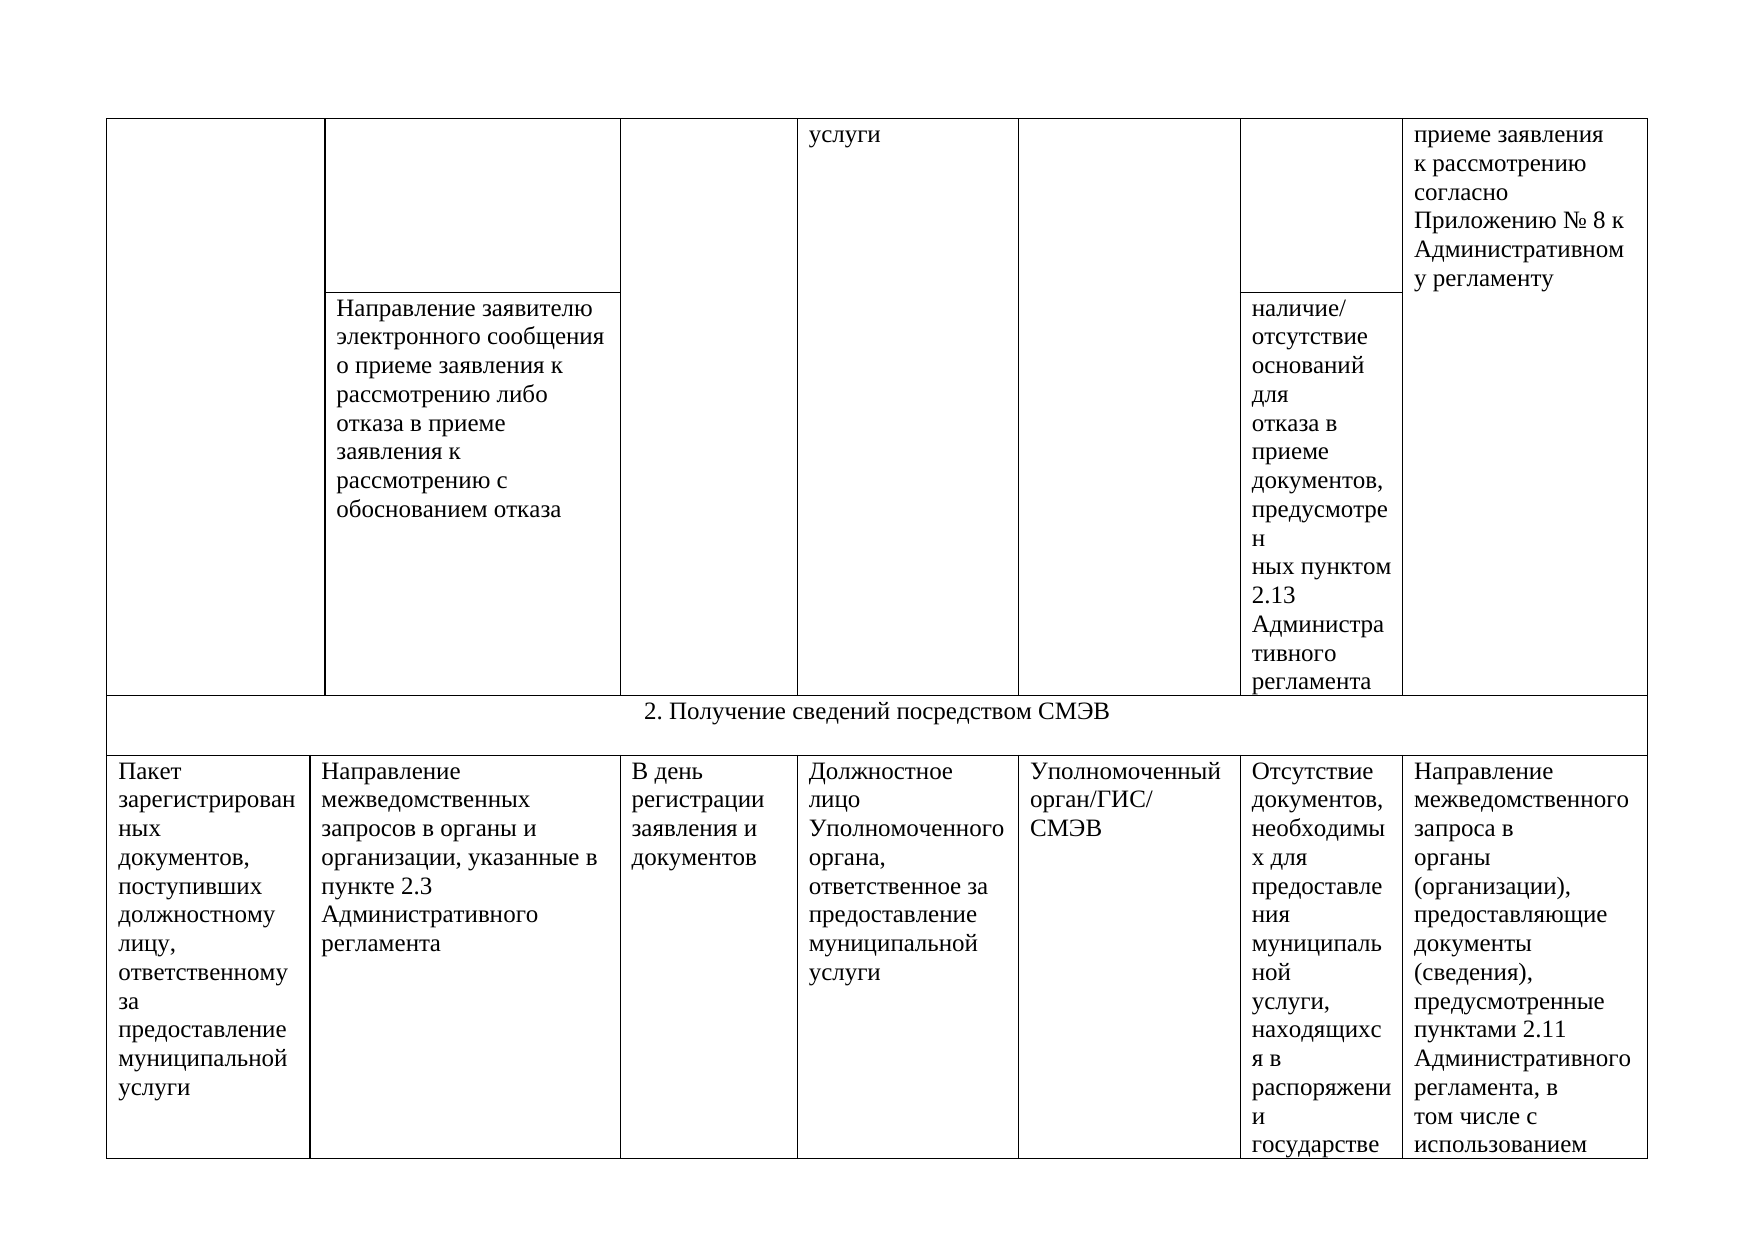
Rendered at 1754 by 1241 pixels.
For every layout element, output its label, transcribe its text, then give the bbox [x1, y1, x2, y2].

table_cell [107, 756, 309, 1158]
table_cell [1241, 756, 1402, 1158]
table_cell [621, 292, 797, 695]
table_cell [798, 756, 1018, 1158]
table_cell [107, 292, 324, 695]
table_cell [311, 756, 620, 1158]
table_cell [1019, 756, 1240, 1158]
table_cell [798, 119, 1018, 292]
table_cell [798, 292, 1018, 695]
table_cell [1403, 119, 1647, 292]
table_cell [1403, 756, 1647, 1158]
table_cell Направление заявителю электронного сообщения о приеме заявления к рассмотрению либо отказа в приеме заявления к рассмотрению с обоснованием отказа [326, 293, 620, 695]
table_cell [1019, 292, 1240, 695]
table_cell - [1241, 119, 1402, 292]
table_cell [1403, 292, 1647, 695]
table_cell 2. Получение сведений посредством СМЭВ [107, 696, 1647, 755]
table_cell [326, 119, 620, 292]
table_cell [621, 756, 797, 1158]
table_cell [1019, 119, 1240, 292]
table_cell наличие/отсутствие оснований для отказа в приеме документов, предусмотрен ных пунктом 2.13 Административного регламента [1241, 293, 1402, 695]
